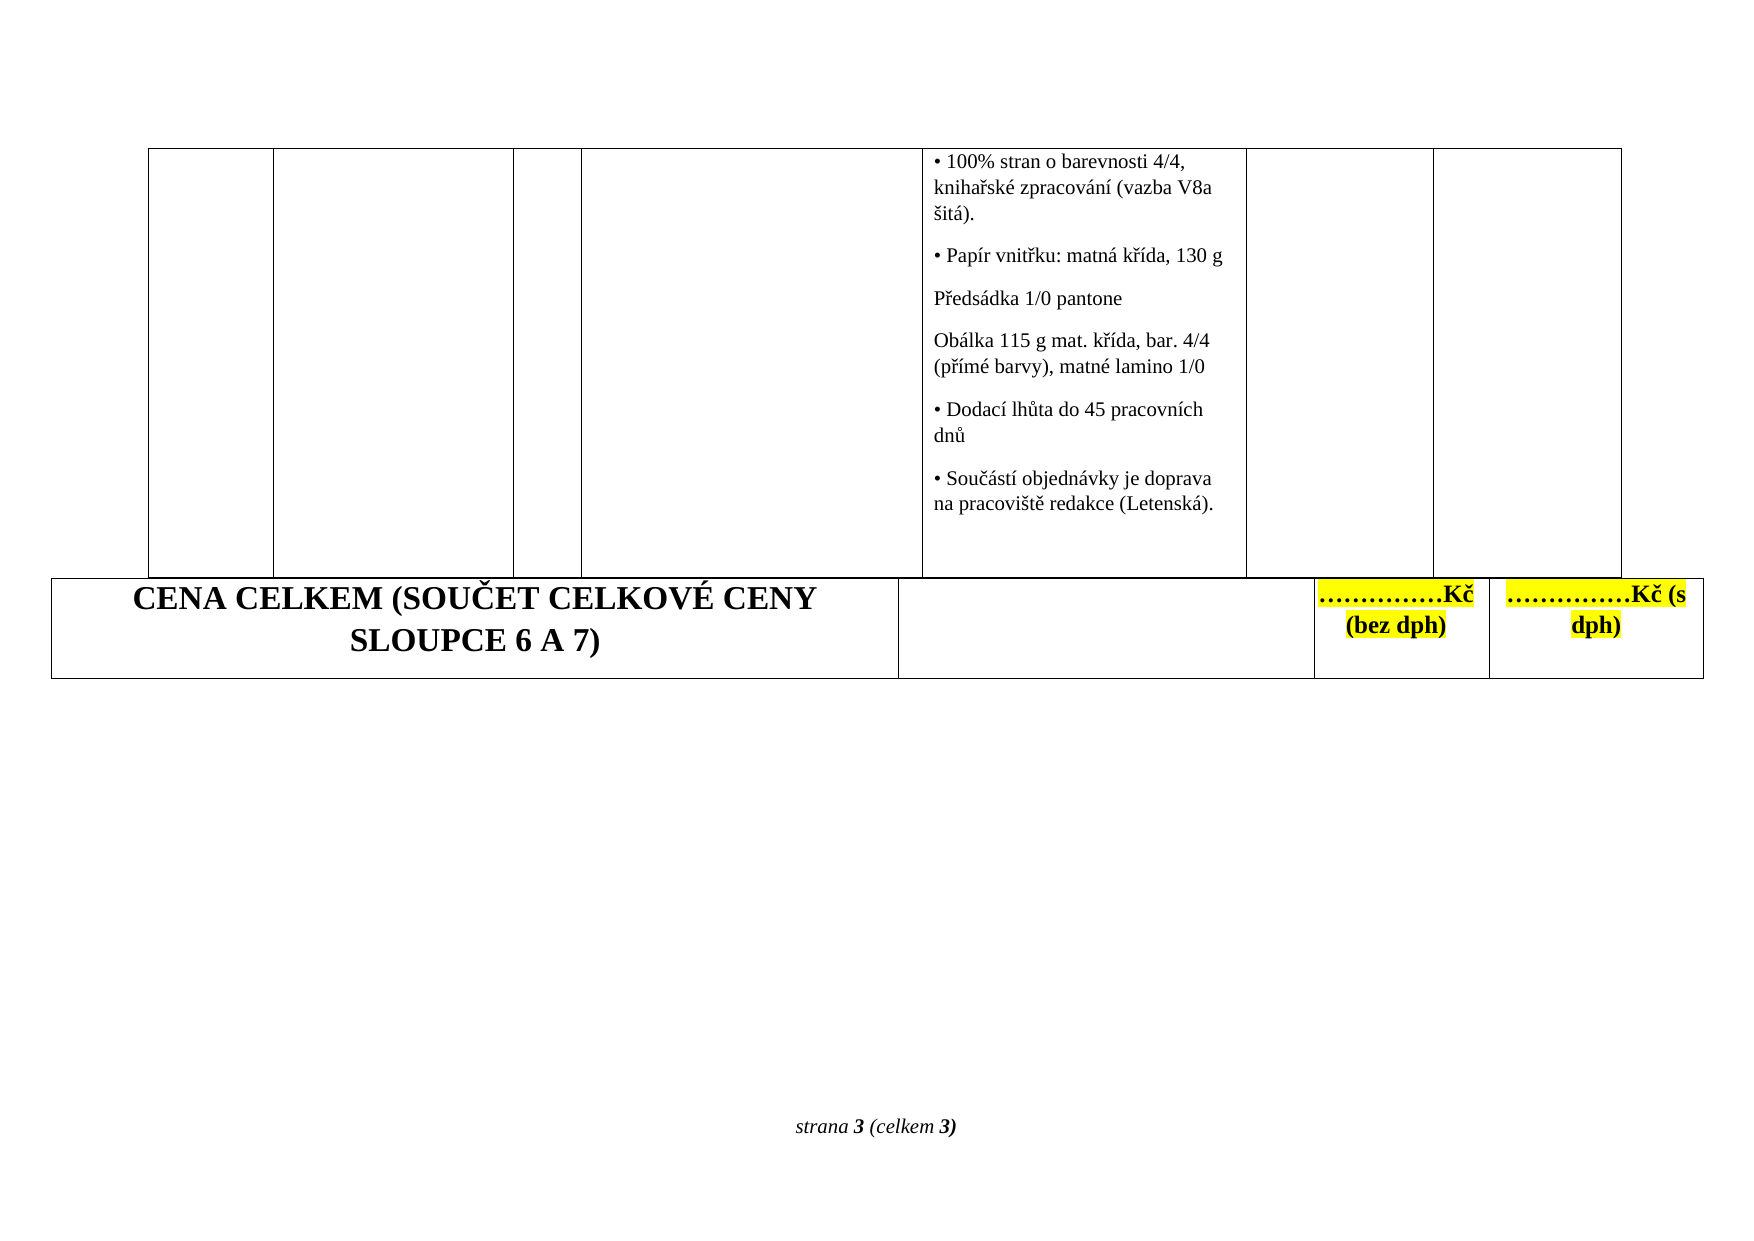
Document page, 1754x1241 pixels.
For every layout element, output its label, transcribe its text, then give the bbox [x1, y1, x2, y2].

table_header ……………Kč (s dph) [1490, 579, 1703, 678]
table_cell [514, 149, 581, 577]
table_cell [923, 149, 1246, 577]
table_header CENA CELKEM (SOUČET CELKOVÉ CENY SLOUPCE 6 A 7) [52, 579, 898, 678]
table_cell [274, 149, 513, 577]
table_cell [149, 149, 273, 577]
table_cell [1434, 149, 1621, 577]
table_cell [582, 149, 922, 577]
table_cell [1247, 149, 1433, 577]
table_header ……………Kč (bez dph) [1315, 579, 1489, 678]
table_header [899, 579, 1314, 678]
